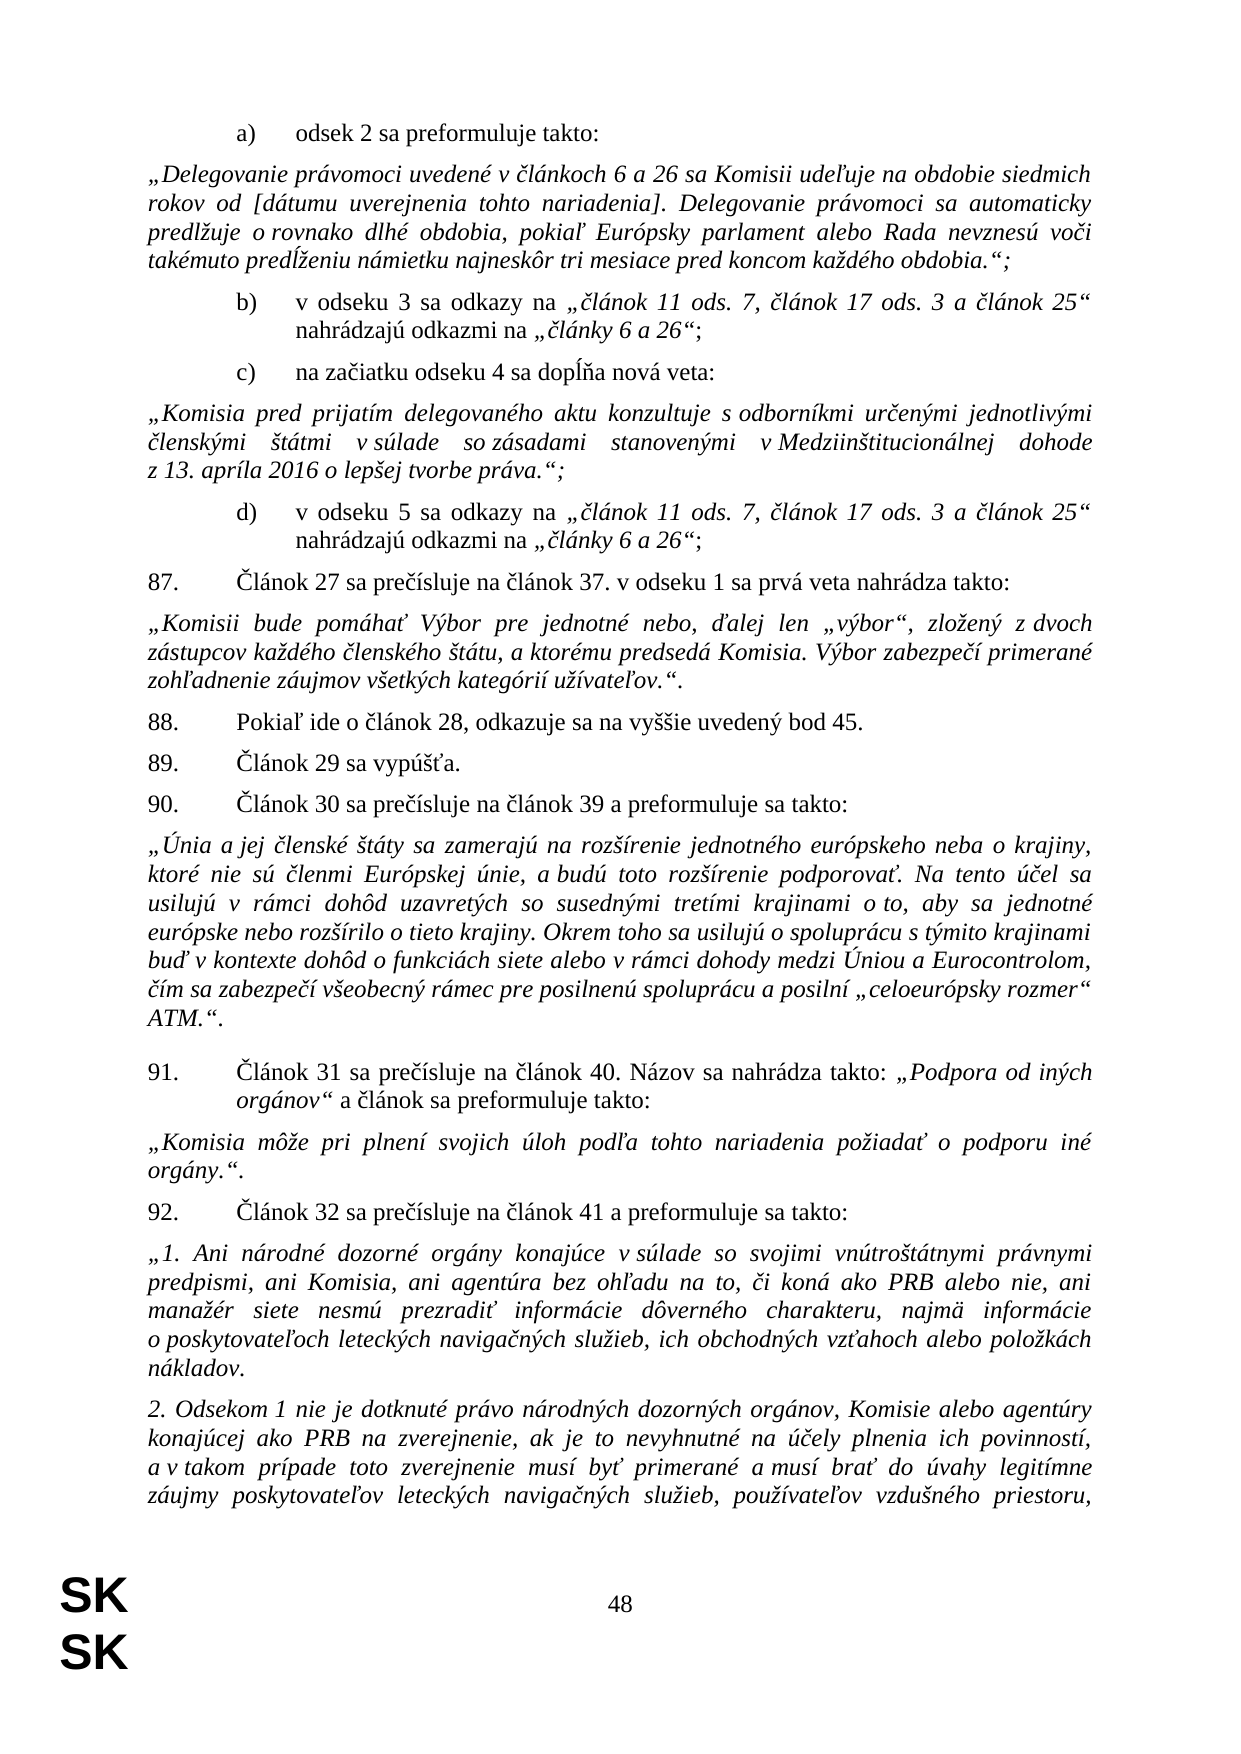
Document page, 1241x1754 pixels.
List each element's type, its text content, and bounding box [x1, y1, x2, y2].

text „1. Ani národné dozorné orgány konajúce v súlade so svojimi vnútroštátnymi právnymi predpismi, ani Komisia, ani agentúra bez ohľadu na to, či koná ako PRB alebo nie, ani manažér siete nesmú prezradiť informácie dôverného charakteru, najmä informácie o poskytovateľoch leteckých navigačných služieb, ich obchodných vzťahoch alebo položkách nákladov. [148, 1238, 1092, 1382]
text „Komisii bude pomáhať Výbor pre jednotné nebo, ďalej len „výbor“, zložený z dvoch zástupcov každého členského štátu, a ktorému predsedá Komisia. Výbor zabezpečí primerané zohľadnenie záujmov všetkých kategórií užívateľov.“. [148, 608, 1092, 694]
text 92. Článok 32 sa prečísluje na článok 41 a preformuluje sa takto: [148, 1197, 1092, 1226]
text 87. Článok 27 sa prečísluje na článok 37. v odseku 1 sa prvá veta nahrádza takto: [148, 567, 1092, 596]
text 89. Článok 29 sa vypúšťa. [148, 748, 1092, 777]
text „Komisia pred prijatím delegovaného aktu konzultuje s odborníkmi určenými jednotlivými členskými štátmi v súlade so zásadami stanovenými v Medziinštitucionálnej dohode z 13. apríla 2016 o lepšej tvorbe práva.“; [148, 398, 1092, 484]
text 91. Článok 31 sa prečísluje na článok 40. Názov sa nahrádza takto: „Podpora od iných orgánov“ a článok sa preformuluje takto: [148, 1057, 1092, 1114]
text b) v odseku 3 sa odkazy na „článok 11 ods. 7, článok 17 ods. 3 a článok 25“ nahrádzajú odkazmi na „články 6 a 26“; [236, 287, 1092, 344]
text d) v odseku 5 sa odkazy na „článok 11 ods. 7, článok 17 ods. 3 a článok 25“ nahrádzajú odkazmi na „články 6 a 26“; [236, 497, 1092, 554]
text c) na začiatku odseku 4 sa dopĺňa nová veta: [236, 357, 1092, 386]
text 90. Článok 30 sa prečísluje na článok 39 a preformuluje sa takto: [148, 789, 1092, 818]
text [148, 1394, 1092, 1509]
text 88. Pokiaľ ide o článok 28, odkazuje sa na vyššie uvedený bod 45. [148, 707, 1092, 736]
text a) odsek 2 sa preformuluje takto: [236, 118, 1092, 147]
text „Delegovanie právomoci uvedené v článkoch 6 a 26 sa Komisii udeľuje na obdobie siedmich rokov od [dátumu uverejnenia tohto nariadenia]. Delegovanie právomoci sa automaticky predlžuje o rovnako dlhé obdobia, pokiaľ Európsky parlament alebo Rada nevznesú voči takémuto predĺženiu námietku najneskôr tri mesiace pred koncom každého obdobia.“; [148, 159, 1092, 274]
text „Komisia môže pri plnení svojich úloh podľa tohto nariadenia požiadať o podporu iné orgány.“. [148, 1127, 1092, 1184]
text „Únia a jej členské štáty sa zamerajú na rozšírenie jednotného európskeho neba o krajiny, ktoré nie sú členmi Európskej únie, a budú toto rozšírenie podporovať. Na tento účel sa usilujú v rámci dohôd uzavretých so susednými tretími krajinami o to, aby sa jednotné európske nebo rozšírilo o tieto krajiny. Okrem toho sa usilujú o spoluprácu s týmito krajinami buď v kontexte dohôd o funkciách siete alebo v rámci dohody medzi Úniou a Eurocontrolom, čím sa zabezpečí všeobecný rámec pre posilnenú spoluprácu a posilní „celoeurópsky rozmer“ ATM.“. [148, 831, 1092, 1032]
